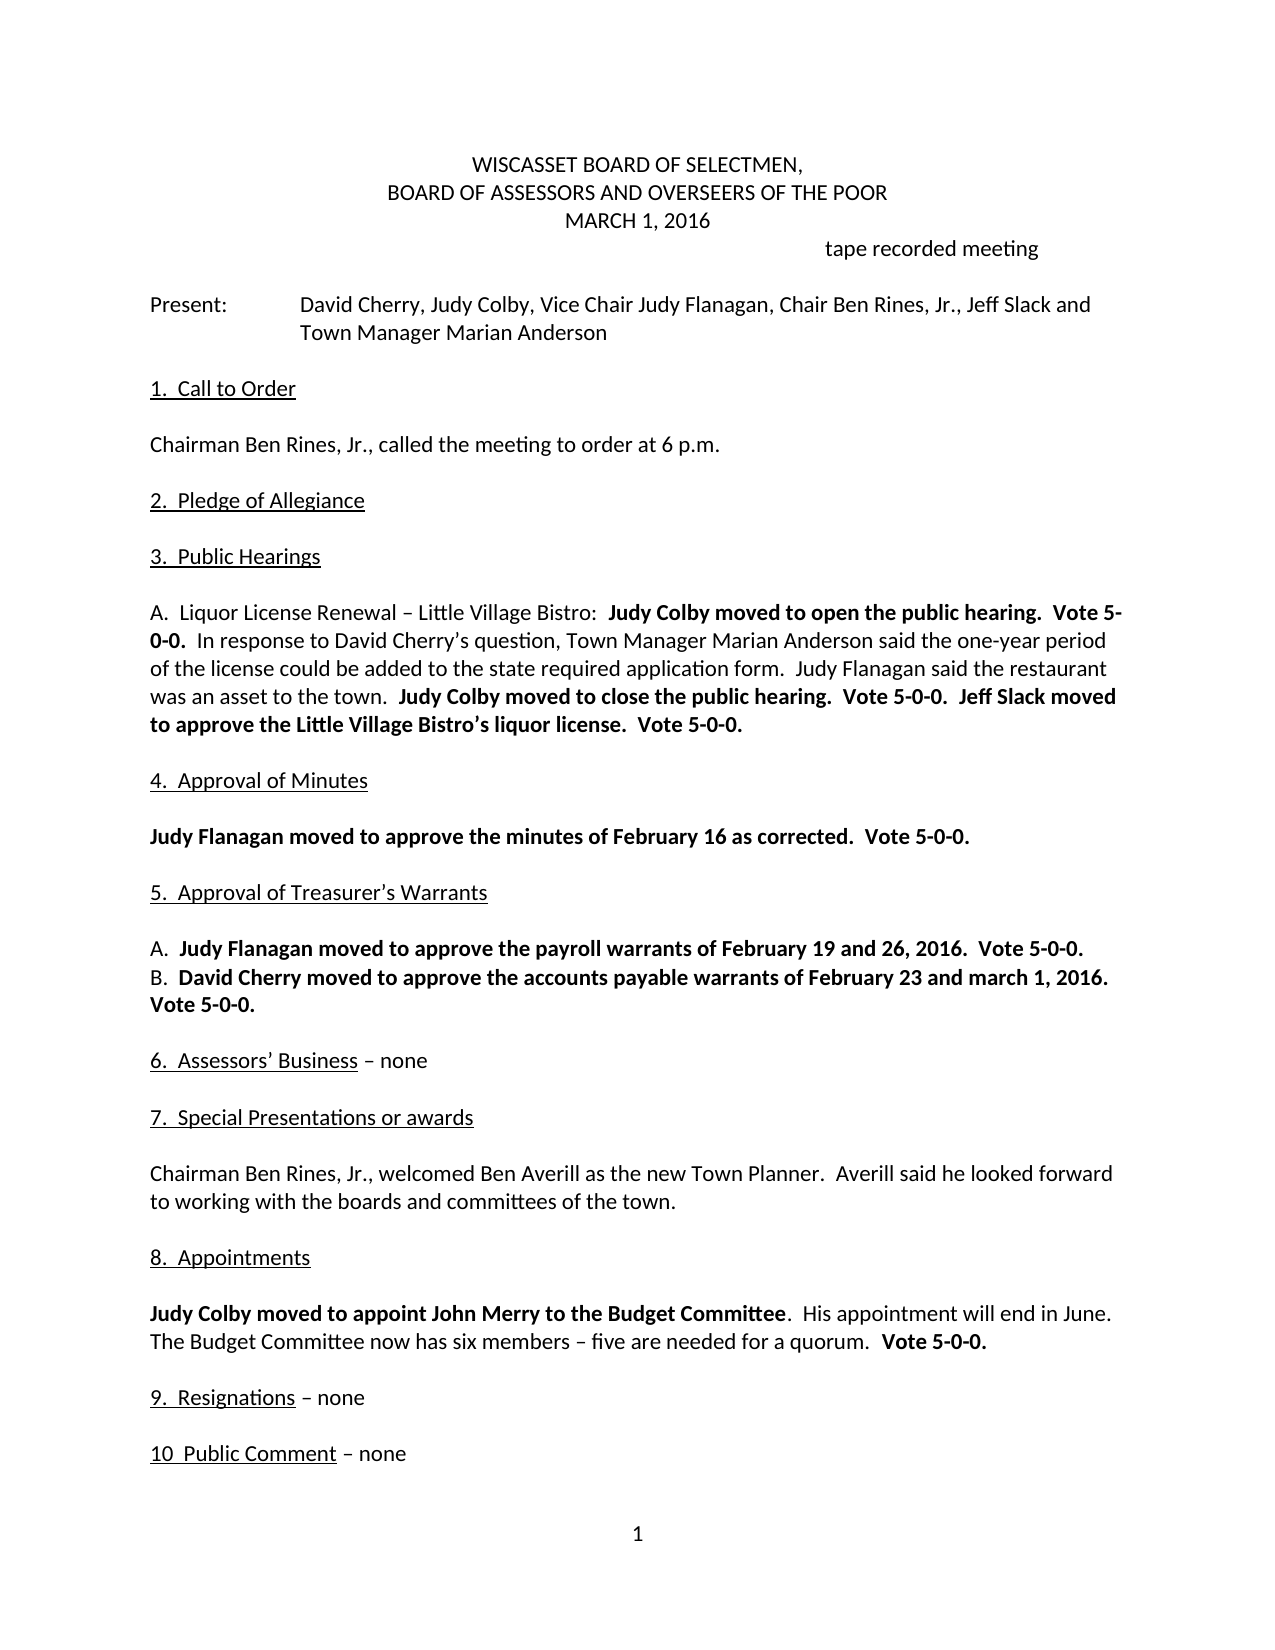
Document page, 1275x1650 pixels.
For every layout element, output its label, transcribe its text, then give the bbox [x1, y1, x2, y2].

text 5. Approval of Treasurer’s Warrants [150, 878, 1125, 907]
text 6. Assessors’ Business – none [150, 1047, 1125, 1075]
text WISCASSET BOARD OF SELECTMEN, [150, 150, 1125, 178]
text 8. Appointments [150, 1243, 1125, 1271]
text 2. Pledge of Allegiance [150, 486, 1125, 514]
text Present: David Cherry, Judy Colby, Vice Chair Judy Flanagan, Chair Ben Rines, Jr., Jeff Slack and Town Manager Marian Anderson [150, 290, 1125, 346]
text Judy Flanagan moved to approve the minutes of February 16 as corrected. Vote 5-0-0. [150, 822, 1125, 851]
text 3. Public Hearings [150, 542, 1125, 570]
text BOARD OF ASSESSORS AND OVERSEERS OF THE POOR [150, 178, 1125, 206]
text A. Liquor License Renewal – Little Village Bistro: Judy Colby moved to open the public hearing. Vote 5-0-0. In response to David Cherry’s question, Town Manager Marian Anderson said the one-year period of the license could be added to the state required application form. Judy Flanagan said the restaurant was an asset to the town. Judy Colby moved to close the public hearing. Vote 5-0-0. Jeff Slack moved to approve the Little Village Bistro’s liquor license. Vote 5-0-0. [150, 598, 1125, 738]
text 1. Call to Order [150, 374, 1125, 402]
text Chairman Ben Rines, Jr., welcomed Ben Averill as the new Town Planner. Averill said he looked forward to working with the boards and committees of the town. [150, 1159, 1125, 1215]
text Chairman Ben Rines, Jr., called the meeting to order at 6 p.m. [150, 430, 1125, 458]
text tape recorded meeting [150, 234, 1125, 262]
text 10 Public Comment – none [150, 1439, 1125, 1467]
text 4. Approval of Minutes [150, 766, 1125, 794]
text A. Judy Flanagan moved to approve the payroll warrants of February 19 and 26, 2016. Vote 5-0-0. [150, 934, 1125, 963]
text Judy Colby moved to appoint John Merry to the Budget Committee. His appointment will end in June. The Budget Committee now has six members – five are needed for a quorum. Vote 5-0-0. [150, 1299, 1125, 1355]
text B. David Cherry moved to approve the accounts payable warrants of February 23 and march 1, 2016. Vote 5-0-0. [150, 963, 1125, 1019]
text MARCH 1, 2016 [150, 206, 1125, 234]
text 7. Special Presentations or awards [150, 1103, 1125, 1131]
text 9. Resignations – none [150, 1383, 1125, 1411]
